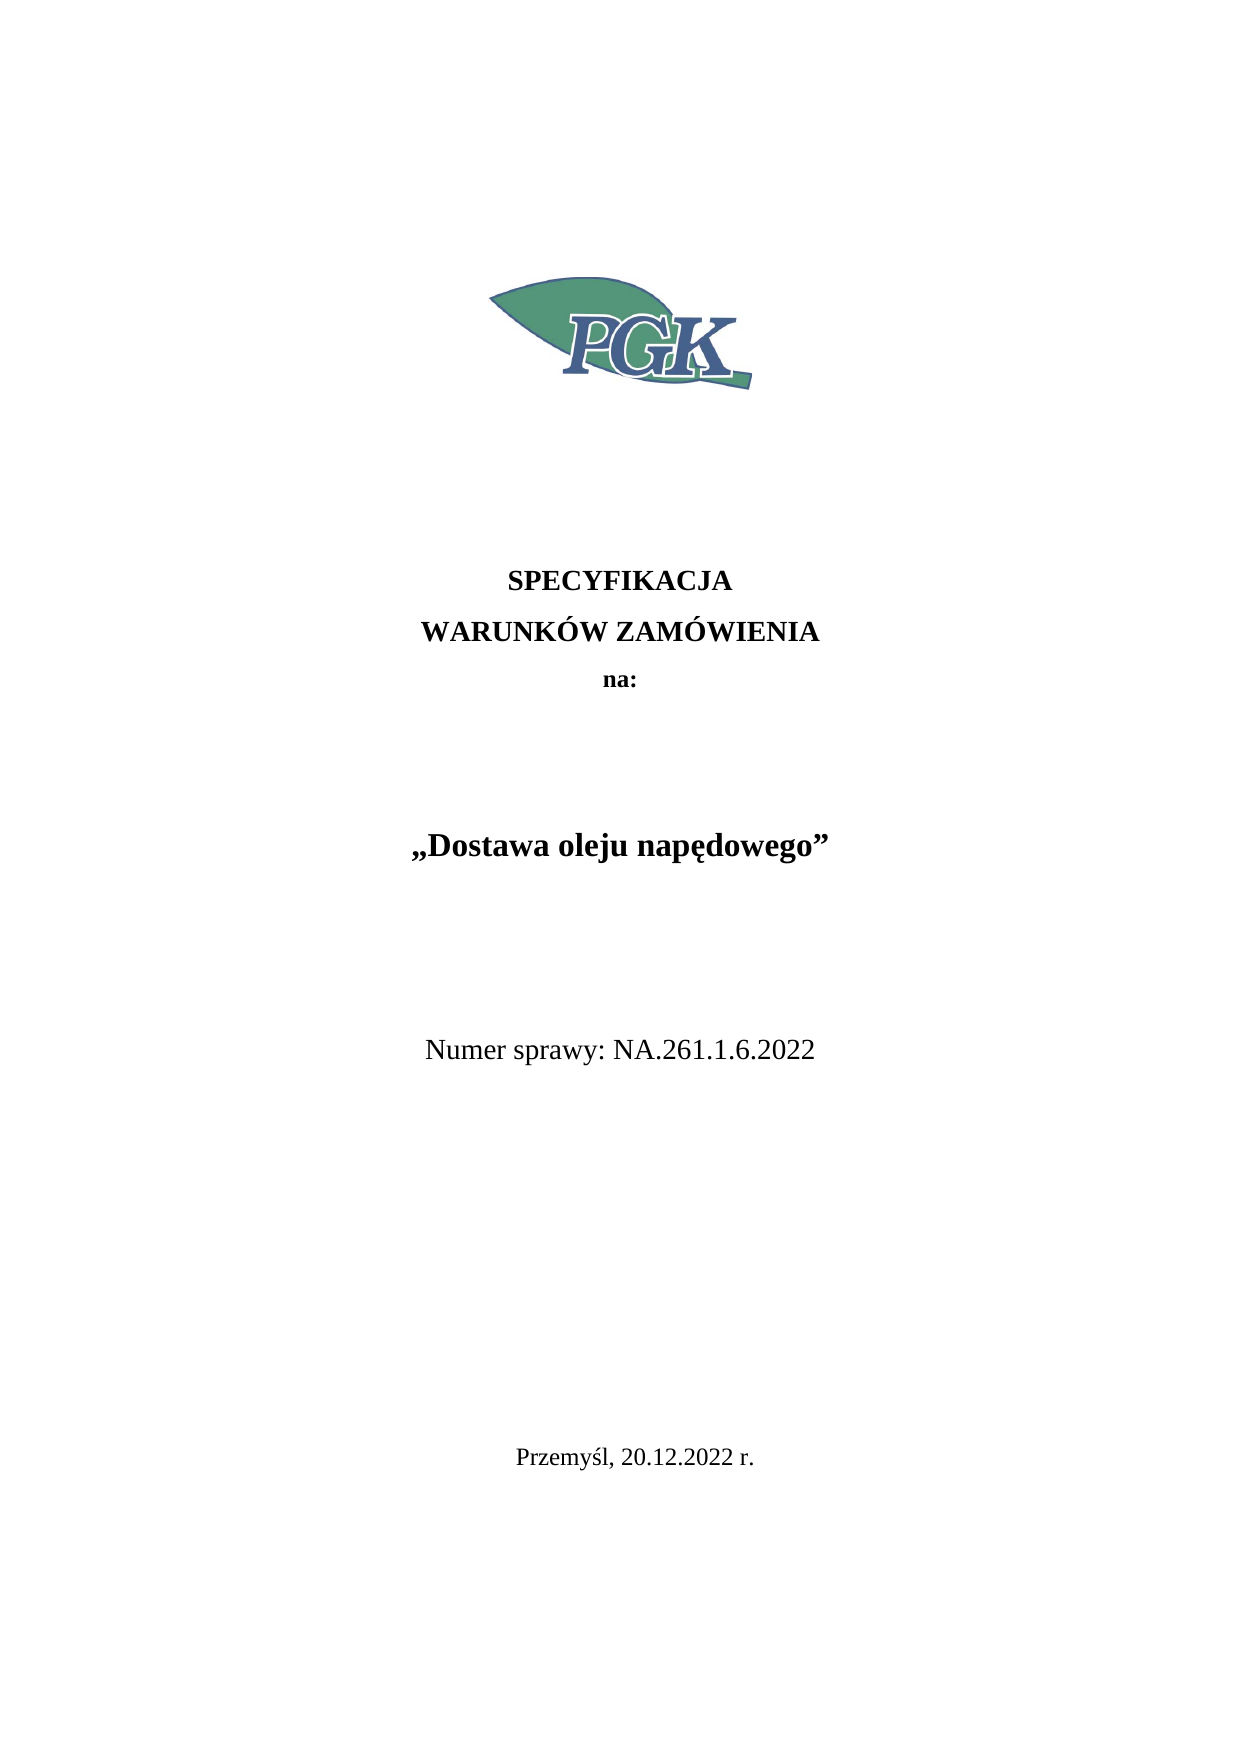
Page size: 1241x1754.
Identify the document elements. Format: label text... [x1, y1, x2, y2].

text „Dostawa oleju napędowego” [148, 826, 1092, 864]
text WARUNKÓW ZAMÓWIENIA [148, 614, 1092, 647]
text SPECYFIKACJA [148, 563, 1092, 597]
picture [488, 277, 753, 390]
text Przemyśl, 20.12.2022 r. [148, 1442, 1092, 1471]
text na: [148, 664, 1092, 693]
text Numer sprawy: NA.261.1.6.2022 [148, 1032, 1092, 1066]
